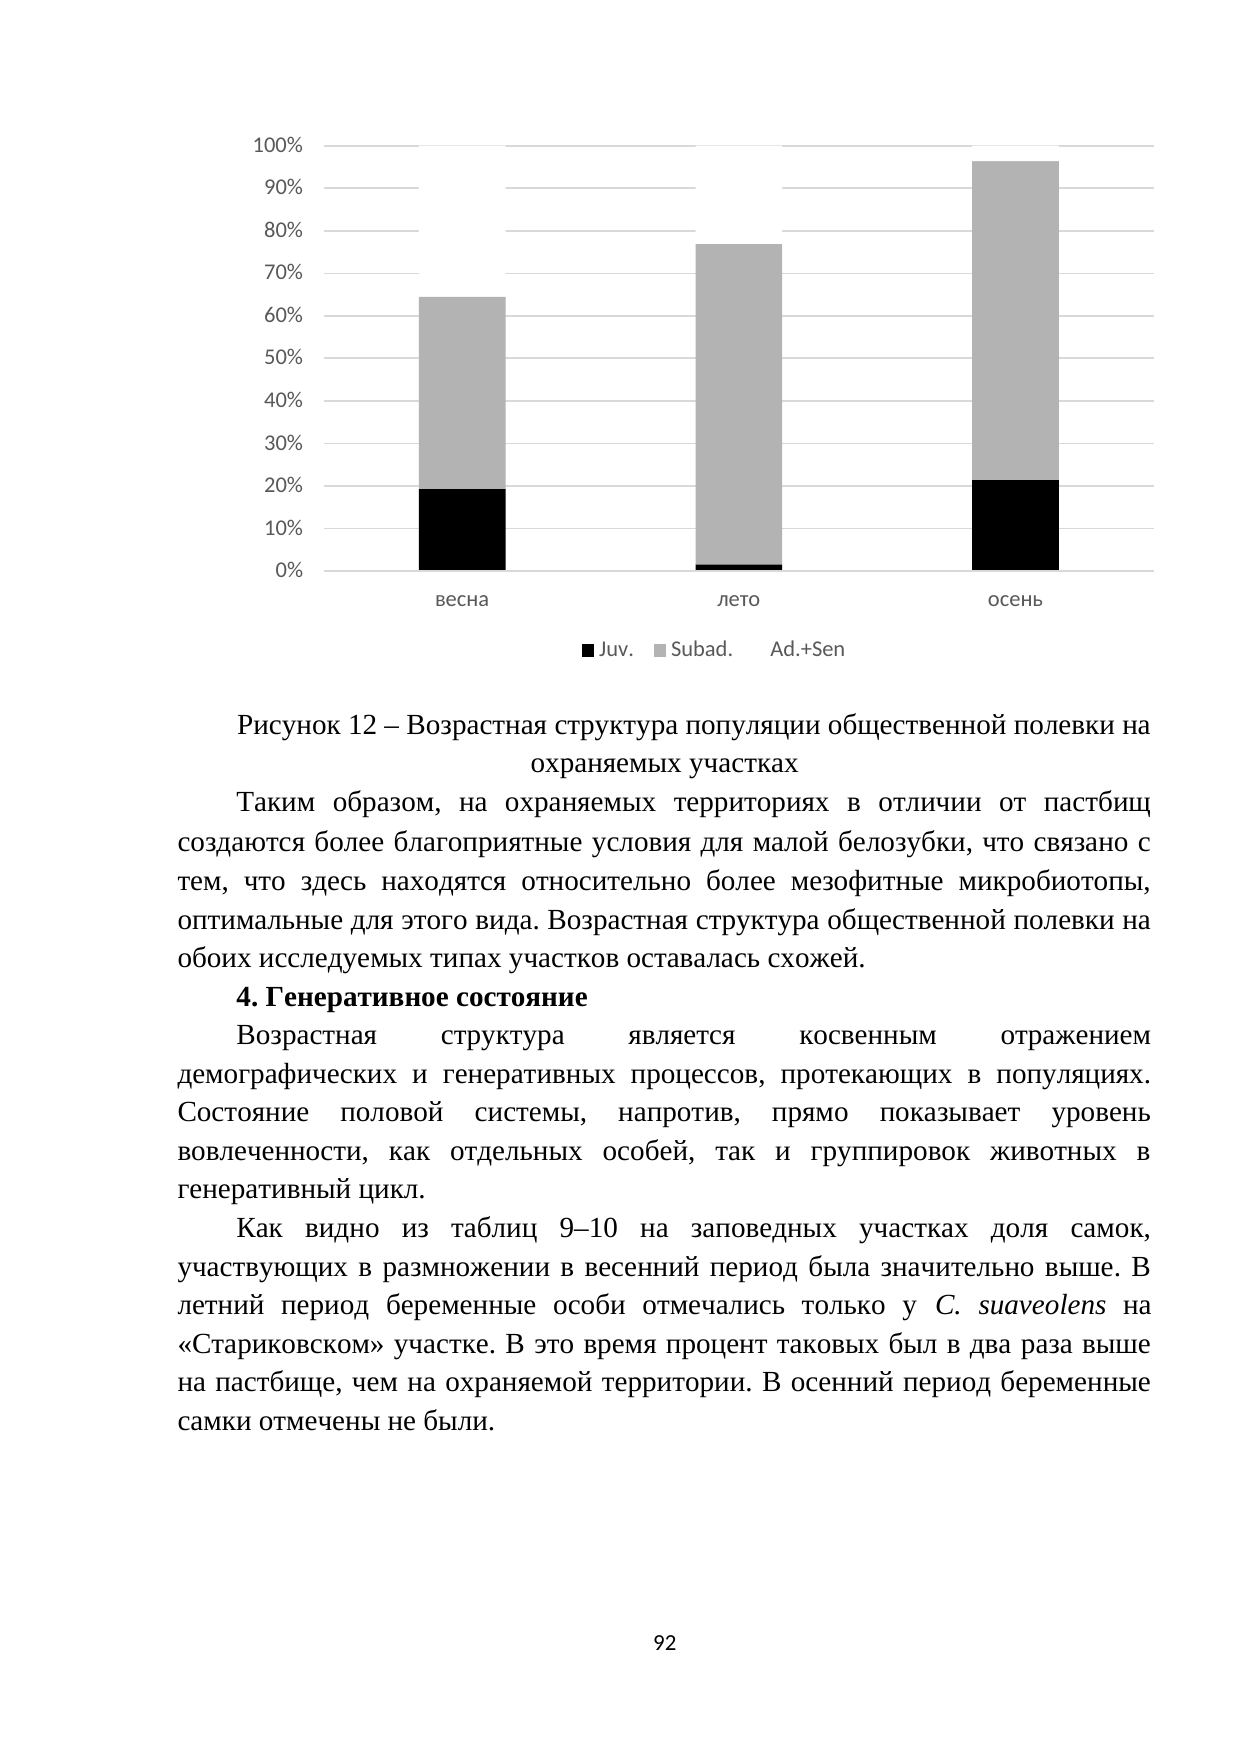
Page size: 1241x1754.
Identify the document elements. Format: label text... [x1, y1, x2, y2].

text Как видно из таблиц 9–10 на заповедных участках доля самок, участвующих в размножении в весенний период была значительно выше. В летний период беременные особи отмечались только у C. suaveolens на «Стариковском» участке. В это время процент таковых был в два раза выше на пастбище, чем на охраняемой территории. В осенний период беременные самки отмечены не были. [177, 1210, 1152, 1436]
text 4. Генеративное состояние [177, 979, 1152, 1012]
text Таким образом, на охраняемых территориях в отличии от пастбищ создаются более благоприятные условия для малой белозубки, что связано с тем, что здесь находятся относительно более мезофитные микробиотопы, оптимальные для этого вида. Возрастная структура общественной полевки на обоих исследуемых типах участков оставалась схожей. [177, 784, 1152, 974]
text Рисунок 12 – Возрастная структура популяции общественной полевки на охраняемых участках [177, 707, 1152, 779]
text Возрастная структура является косвенным отражением демографических и генеративных процессов, протекающих в популяциях. Состояние половой системы, напротив, прямо показывает уровень вовлеченности, как отдельных особей, так и группировок животных в генеративный цикл. [177, 1017, 1152, 1205]
